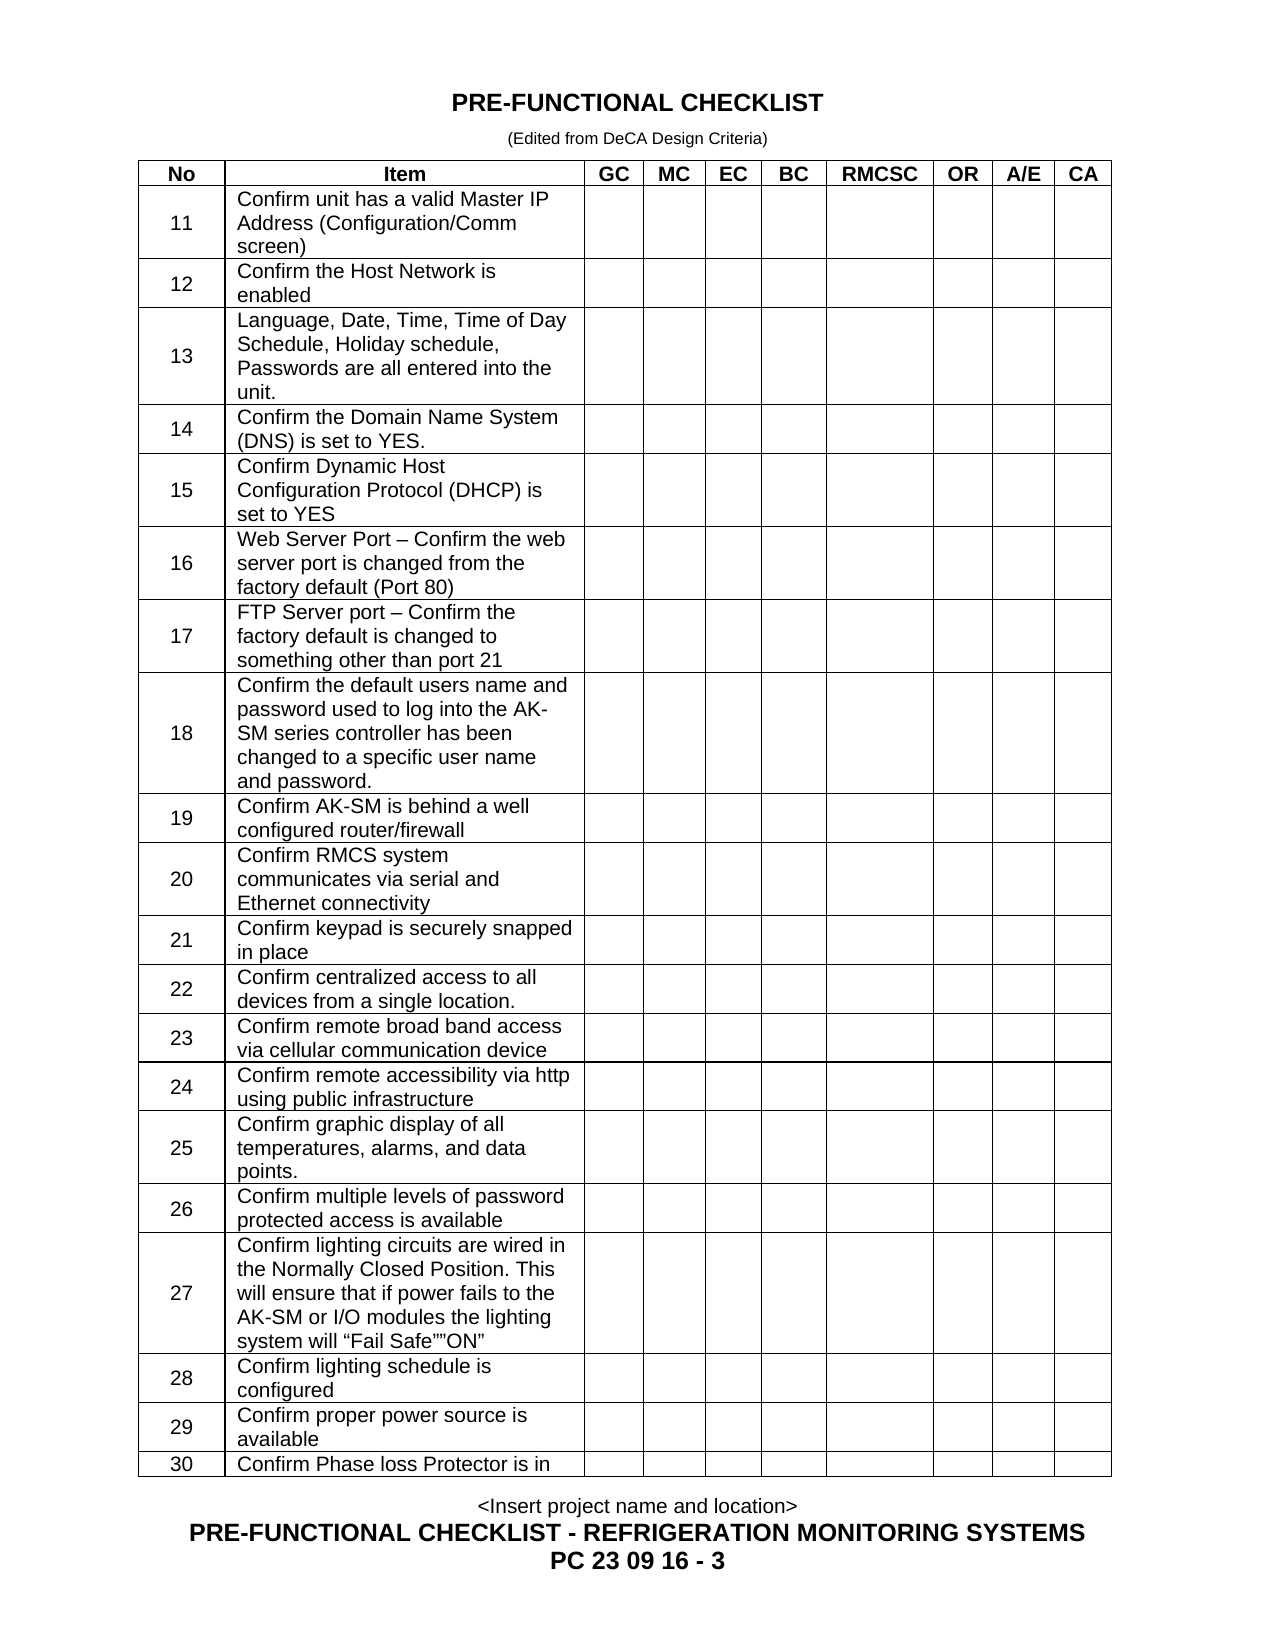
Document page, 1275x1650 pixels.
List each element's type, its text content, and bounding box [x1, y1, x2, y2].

table_cell [827, 527, 933, 599]
table_cell [934, 1111, 992, 1183]
table_cell Confirm the Host Network is enabled [226, 259, 584, 307]
table_cell [585, 1452, 643, 1476]
table_cell [706, 794, 761, 842]
table_cell 12 [139, 259, 224, 307]
table_cell [585, 1354, 643, 1402]
table_cell [993, 186, 1054, 258]
table_cell [706, 308, 761, 404]
table_header OR [934, 161, 992, 185]
table_cell [644, 1014, 705, 1061]
table_header RMCSC [827, 161, 933, 185]
table_cell [762, 916, 826, 963]
table_cell [1055, 843, 1111, 914]
table_cell [644, 600, 705, 672]
table_cell 19 [139, 794, 224, 842]
table_header A/E [993, 161, 1054, 185]
table_cell 29 [139, 1403, 224, 1451]
table_cell [644, 405, 705, 453]
table_cell [585, 843, 643, 914]
table_cell [827, 1014, 933, 1061]
table_cell [827, 1184, 933, 1232]
table_cell [934, 1063, 992, 1110]
table_cell [644, 186, 705, 258]
table_cell [762, 1014, 826, 1061]
table_cell [762, 673, 826, 793]
table_cell [993, 259, 1054, 307]
table_cell [993, 1063, 1054, 1110]
table_cell [993, 405, 1054, 453]
table_cell [934, 794, 992, 842]
table_cell [993, 1014, 1054, 1061]
table_cell 30 [139, 1452, 224, 1476]
table_header EC [706, 161, 761, 185]
table_cell [1055, 1354, 1111, 1402]
table_cell [762, 1184, 826, 1232]
table_cell [762, 600, 826, 672]
table_cell [706, 916, 761, 963]
table_cell [1055, 1452, 1111, 1476]
table_cell [706, 673, 761, 793]
table_cell [827, 1354, 933, 1402]
table_cell Confirm lighting circuits are wired in the Normally Closed Position. This will ensure that if power fails to the AK-SM or I/O modules the lighting system will “Fail Safe””ON” [226, 1233, 584, 1353]
table_cell [585, 794, 643, 842]
table_cell [644, 1111, 705, 1183]
table_cell [706, 259, 761, 307]
table_header MC [644, 161, 705, 185]
table_cell [644, 673, 705, 793]
table_cell [762, 1403, 826, 1451]
table_cell [644, 259, 705, 307]
table_cell 21 [139, 916, 224, 963]
table_cell [585, 1233, 643, 1353]
table_cell FTP Server port – Confirm the factory default is changed to something other than port 21 [226, 600, 584, 672]
table_cell Confirm centralized access to all devices from a single location. [226, 965, 584, 1012]
table_cell [1055, 1233, 1111, 1353]
table_cell [934, 965, 992, 1012]
table_cell [644, 843, 705, 914]
table_cell [827, 405, 933, 453]
table_cell [1055, 1063, 1111, 1110]
table_cell Confirm lighting schedule is configured [226, 1354, 584, 1402]
table_cell [993, 1403, 1054, 1451]
table_cell [1055, 308, 1111, 404]
table_cell [706, 1354, 761, 1402]
table_cell [1055, 454, 1111, 526]
table_cell [762, 1452, 826, 1476]
table_cell [1055, 965, 1111, 1012]
table_cell 16 [139, 527, 224, 599]
table_cell [706, 1233, 761, 1353]
table_cell [706, 600, 761, 672]
table_cell Confirm proper power source is available [226, 1403, 584, 1451]
table_cell [644, 1233, 705, 1353]
table_cell Confirm graphic display of all temperatures, alarms, and data points. [226, 1111, 584, 1183]
table_cell [827, 965, 933, 1012]
table_cell [762, 1111, 826, 1183]
table_cell [993, 673, 1054, 793]
table_cell [1055, 794, 1111, 842]
table_cell [934, 1233, 992, 1353]
table_cell [585, 1184, 643, 1232]
table_cell 17 [139, 600, 224, 672]
table_cell [993, 794, 1054, 842]
table_cell [934, 1014, 992, 1061]
table_cell [585, 600, 643, 672]
table_cell [585, 527, 643, 599]
table_cell Confirm RMCS system communicates via serial and Ethernet connectivity [226, 843, 584, 914]
table_cell [762, 1063, 826, 1110]
table_cell [934, 259, 992, 307]
table_cell [934, 1452, 992, 1476]
table_cell [585, 1111, 643, 1183]
table_cell [934, 1354, 992, 1402]
table_cell [644, 1452, 705, 1476]
table_cell [585, 1014, 643, 1061]
table_cell [993, 1184, 1054, 1232]
table_cell 23 [139, 1014, 224, 1061]
table_cell [934, 1184, 992, 1232]
table_cell [706, 1452, 761, 1476]
table_cell [706, 1403, 761, 1451]
table_cell [1055, 186, 1111, 258]
table_cell [993, 1233, 1054, 1353]
table_cell [1055, 916, 1111, 963]
table_cell Confirm remote broad band access via cellular communication device [226, 1014, 584, 1061]
table_cell [1055, 1014, 1111, 1061]
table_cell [226, 1452, 584, 1476]
table_cell [644, 916, 705, 963]
table_cell Confirm keypad is securely snapped in place [226, 916, 584, 963]
table_cell [706, 1014, 761, 1061]
table_cell Confirm AK-SM is behind a well configured router/firewall [226, 794, 584, 842]
table_cell Confirm Dynamic Host Configuration Protocol (DHCP) is set to YES [226, 454, 584, 526]
table_cell [706, 843, 761, 914]
table_cell Confirm unit has a valid Master IP Address (Configuration/Comm screen) [226, 186, 584, 258]
table_cell [644, 1354, 705, 1402]
table_cell [827, 1063, 933, 1110]
table_cell [993, 1452, 1054, 1476]
table_cell 27 [139, 1233, 224, 1353]
table_cell [827, 843, 933, 914]
table_cell [706, 1111, 761, 1183]
table_cell [706, 1063, 761, 1110]
table_cell [585, 186, 643, 258]
table_cell [1055, 1111, 1111, 1183]
table_cell [1055, 1403, 1111, 1451]
table_cell [644, 794, 705, 842]
table_cell [762, 259, 826, 307]
table_cell [585, 1403, 643, 1451]
table_cell [934, 916, 992, 963]
table_cell [993, 916, 1054, 963]
table_cell [585, 454, 643, 526]
table_cell [585, 1063, 643, 1110]
table_cell [934, 186, 992, 258]
table_cell [934, 454, 992, 526]
table_cell [585, 916, 643, 963]
table_cell [644, 454, 705, 526]
table_cell [934, 600, 992, 672]
table_cell [993, 1111, 1054, 1183]
table_cell [762, 186, 826, 258]
table_cell Confirm the default users name and password used to log into the AK-SM series controller has been changed to a specific user name and password. [226, 673, 584, 793]
table_cell [1055, 673, 1111, 793]
table_cell [762, 405, 826, 453]
table_cell [706, 527, 761, 599]
table_cell [827, 308, 933, 404]
table_cell [706, 186, 761, 258]
table_cell Web Server Port – Confirm the web server port is changed from the factory default (Port 80) [226, 527, 584, 599]
table_cell [993, 965, 1054, 1012]
table_cell [827, 673, 933, 793]
table_cell [585, 308, 643, 404]
table_cell [827, 1403, 933, 1451]
table_cell [585, 673, 643, 793]
table_cell [1055, 1184, 1111, 1232]
table_cell 24 [139, 1063, 224, 1110]
table_cell [644, 965, 705, 1012]
table_cell [827, 1452, 933, 1476]
table_header CA [1055, 161, 1111, 185]
table_cell [934, 673, 992, 793]
table_cell 26 [139, 1184, 224, 1232]
table_cell 18 [139, 673, 224, 793]
table_cell [706, 1184, 761, 1232]
table_cell [644, 527, 705, 599]
table_cell [993, 454, 1054, 526]
table_header GC [585, 161, 643, 185]
table_cell 20 [139, 843, 224, 914]
table_cell 28 [139, 1354, 224, 1402]
table_cell [934, 1403, 992, 1451]
table_cell [827, 916, 933, 963]
table_cell [762, 527, 826, 599]
table_cell [993, 308, 1054, 404]
table_cell Confirm remote accessibility via http using public infrastructure [226, 1063, 584, 1110]
table_cell 22 [139, 965, 224, 1012]
table_cell 25 [139, 1111, 224, 1183]
table_cell [934, 843, 992, 914]
table_cell Confirm the Domain Name System (DNS) is set to YES. [226, 405, 584, 453]
table_header BC [762, 161, 826, 185]
table_cell [644, 1403, 705, 1451]
table_cell 15 [139, 454, 224, 526]
table_cell [827, 259, 933, 307]
table_cell [934, 308, 992, 404]
table_cell [762, 1233, 826, 1353]
table_cell [993, 600, 1054, 672]
table_cell [762, 454, 826, 526]
table_cell [1055, 405, 1111, 453]
table_cell [706, 965, 761, 1012]
table_cell [706, 405, 761, 453]
table_cell [827, 186, 933, 258]
table_cell [827, 600, 933, 672]
table_cell Language, Date, Time, Time of Day Schedule, Holiday schedule, Passwords are all entered into the unit. [226, 308, 584, 404]
table_cell [827, 794, 933, 842]
table_cell Confirm multiple levels of password protected access is available [226, 1184, 584, 1232]
table_cell [585, 965, 643, 1012]
table_cell [827, 1111, 933, 1183]
table_cell [1055, 259, 1111, 307]
table_cell [644, 1184, 705, 1232]
table_cell [827, 454, 933, 526]
table_cell [585, 405, 643, 453]
table_cell [644, 1063, 705, 1110]
table_cell [762, 843, 826, 914]
table_cell [762, 965, 826, 1012]
table_cell 14 [139, 405, 224, 453]
table_cell [762, 794, 826, 842]
table_cell [762, 1354, 826, 1402]
table_cell [1055, 527, 1111, 599]
table_cell 13 [139, 308, 224, 404]
table_header Item [226, 161, 584, 185]
table_cell [827, 1233, 933, 1353]
table_cell [585, 259, 643, 307]
table_cell 11 [139, 186, 224, 258]
table_cell [706, 454, 761, 526]
table_cell [1055, 600, 1111, 672]
table_cell [993, 1354, 1054, 1402]
table_header No [139, 161, 224, 185]
table_cell [993, 843, 1054, 914]
table_cell [934, 527, 992, 599]
table_cell [993, 527, 1054, 599]
table_cell [644, 308, 705, 404]
table_cell [762, 308, 826, 404]
table_cell [934, 405, 992, 453]
